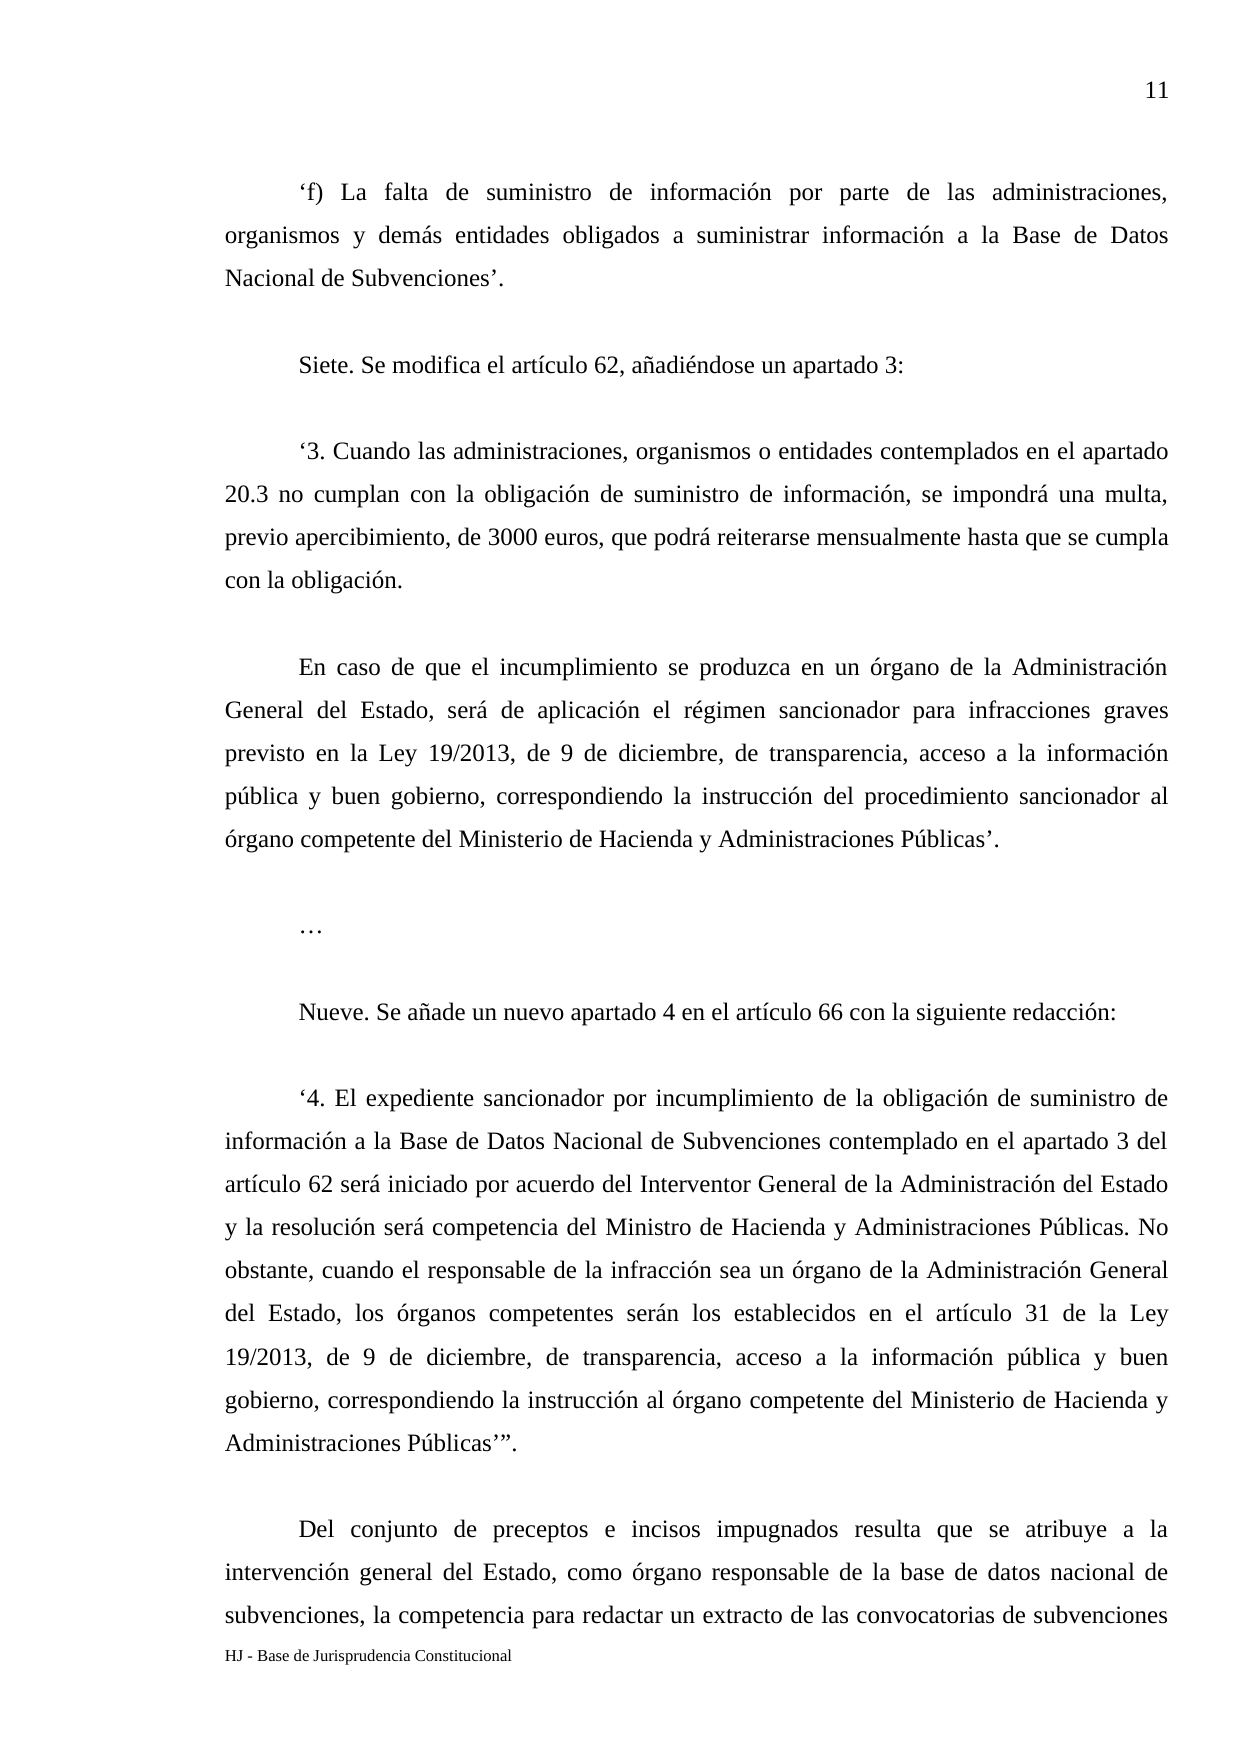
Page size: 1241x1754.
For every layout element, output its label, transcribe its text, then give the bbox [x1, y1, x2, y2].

text ‘4. El expediente sancionador por incumplimiento de la obligación de suministro de información a la Base de Datos Nacional de Subvenciones contemplado en el apartado 3 del artículo 62 será iniciado por acuerdo del Interventor General de la Administración del Estado y la resolución será competencia del Ministro de Hacienda y Administraciones Públicas. No obstante, cuando el responsable de la infracción sea un órgano de la Administración General del Estado, los órganos competentes serán los establecidos en el artículo 31 de la Ley 19/2013, de 9 de diciembre, de transparencia, acceso a la información pública y buen gobierno, correspondiendo la instrucción al órgano competente del Ministerio de Hacienda y Administraciones Públicas’”. [224, 1083, 1169, 1457]
text ‘f) La falta de suministro de información por parte de las administraciones, organismos y demás entidades obligados a suministrar información a la Base de Datos Nacional de Subvenciones’. [224, 177, 1169, 292]
text ‘3. Cuando las administraciones, organismos o entidades contemplados en el apartado 20.3 no cumplan con la obligación de suministro de información, se impondrá una multa, previo apercibimiento, de 3000 euros, que podrá reiterarse mensualmente hasta que se cumpla con la obligación. [224, 436, 1169, 594]
text Nueve. Se añade un nuevo apartado 4 en el artículo 66 con la siguiente redacción: [224, 997, 1169, 1025]
text Siete. Se modifica el artículo 62, añadiéndose un apartado 3: [224, 350, 1169, 378]
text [224, 1514, 1169, 1629]
text … [224, 910, 1169, 939]
text En caso de que el incumplimiento se produzca en un órgano de la Administración General del Estado, será de aplicación el régimen sancionador para infracciones graves previsto en la Ley 19/2013, de 9 de diciembre, de transparencia, acceso a la información pública y buen gobierno, correspondiendo la instrucción del procedimiento sancionador al órgano competente del Ministerio de Hacienda y Administraciones Públicas’. [224, 652, 1169, 853]
